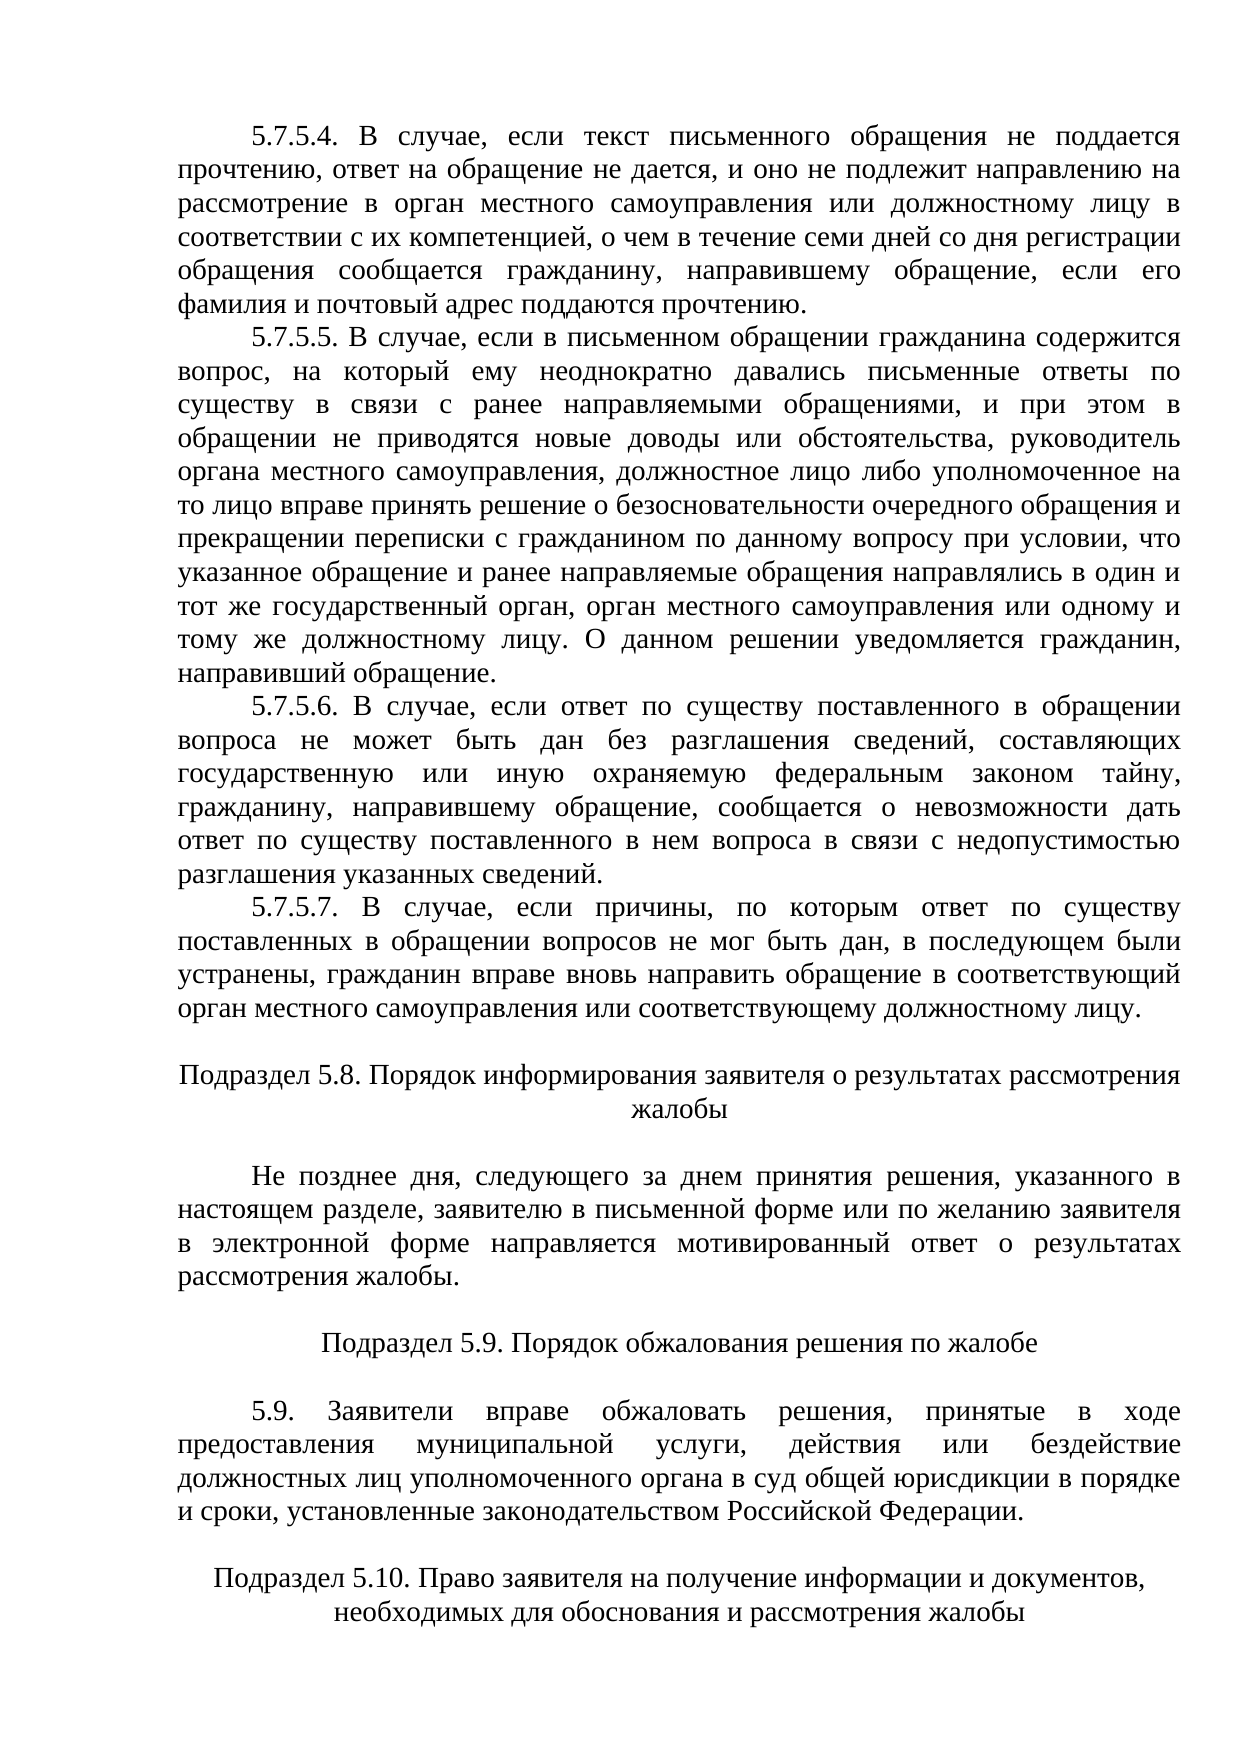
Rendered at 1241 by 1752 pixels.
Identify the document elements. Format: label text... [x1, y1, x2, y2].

text 5.7.5.4. В случае, если текст письменного обращения не поддается прочтению, ответ на обращение не дается, и оно не подлежит направлению на рассмотрение в орган местного самоуправления или должностному лицу в соответствии с их компетенцией, о чем в течение семи дней со дня регистрации обращения сообщается гражданину, направившему обращение, если его фамилия и почтовый адрес поддаются прочтению. [177, 118, 1182, 319]
text Подраздел 5.9. Порядок обжалования решения по жалобе [177, 1326, 1182, 1359]
text 5.9. Заявители вправе обжаловать решения, принятые в ходе предоставления муниципальной услуги, действия или бездействие должностных лиц уполномоченного органа в суд общей юрисдикции в порядке и сроки, установленные законодательством Российской Федерации. [177, 1393, 1182, 1527]
text Подраздел 5.10. Право заявителя на получение информации и документов, необходимых для обоснования и рассмотрения жалобы [177, 1560, 1182, 1627]
text 5.7.5.5. В случае, если в письменном обращении гражданина содержится вопрос, на который ему неоднократно давались письменные ответы по существу в связи с ранее направляемыми обращениями, и при этом в обращении не приводятся новые доводы или обстоятельства, руководитель органа местного самоуправления, должностное лицо либо уполномоченное на то лицо вправе принять решение о безосновательности очередного обращения и прекращении переписки с гражданином по данному вопросу при условии, что указанное обращение и ранее направляемые обращения направлялись в один и тот же государственный орган, орган местного самоуправления или одному и тому же должностному лицу. О данном решении уведомляется гражданин, направивший обращение. [177, 319, 1182, 688]
text Подраздел 5.8. Порядок информирования заявителя о результатах рассмотрения жалобы [177, 1057, 1182, 1124]
text Не позднее дня, следующего за днем принятия решения, указанного в настоящем разделе, заявителю в письменной форме или по желанию заявителя в электронной форме направляется мотивированный ответ о результатах рассмотрения жалобы. [177, 1158, 1182, 1292]
text 5.7.5.7. В случае, если причины, по которым ответ по существу поставленных в обращении вопросов не мог быть дан, в последующем были устранены, гражданин вправе вновь направить обращение в соответствующий орган местного самоуправления или соответствующему должностному лицу. [177, 889, 1182, 1024]
text 5.7.5.6. В случае, если ответ по существу поставленного в обращении вопроса не может быть дан без разглашения сведений, составляющих государственную или иную охраняемую федеральным законом тайну, гражданину, направившему обращение, сообщается о невозможности дать ответ по существу поставленного в нем вопроса в связи с недопустимостью разглашения указанных сведений. [177, 688, 1182, 889]
